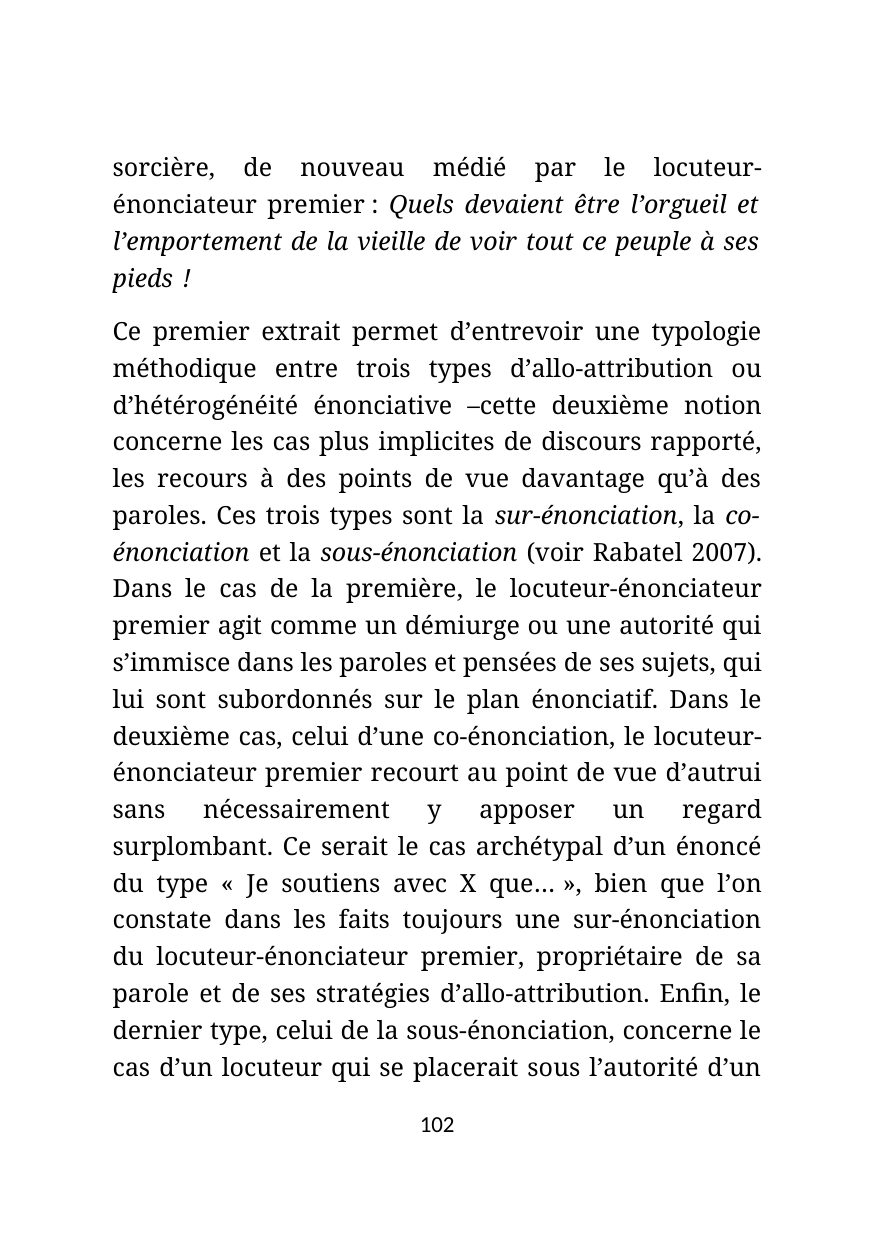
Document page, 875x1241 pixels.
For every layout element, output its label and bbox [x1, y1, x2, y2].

text [112, 314, 762, 1083]
text [112, 150, 762, 294]
